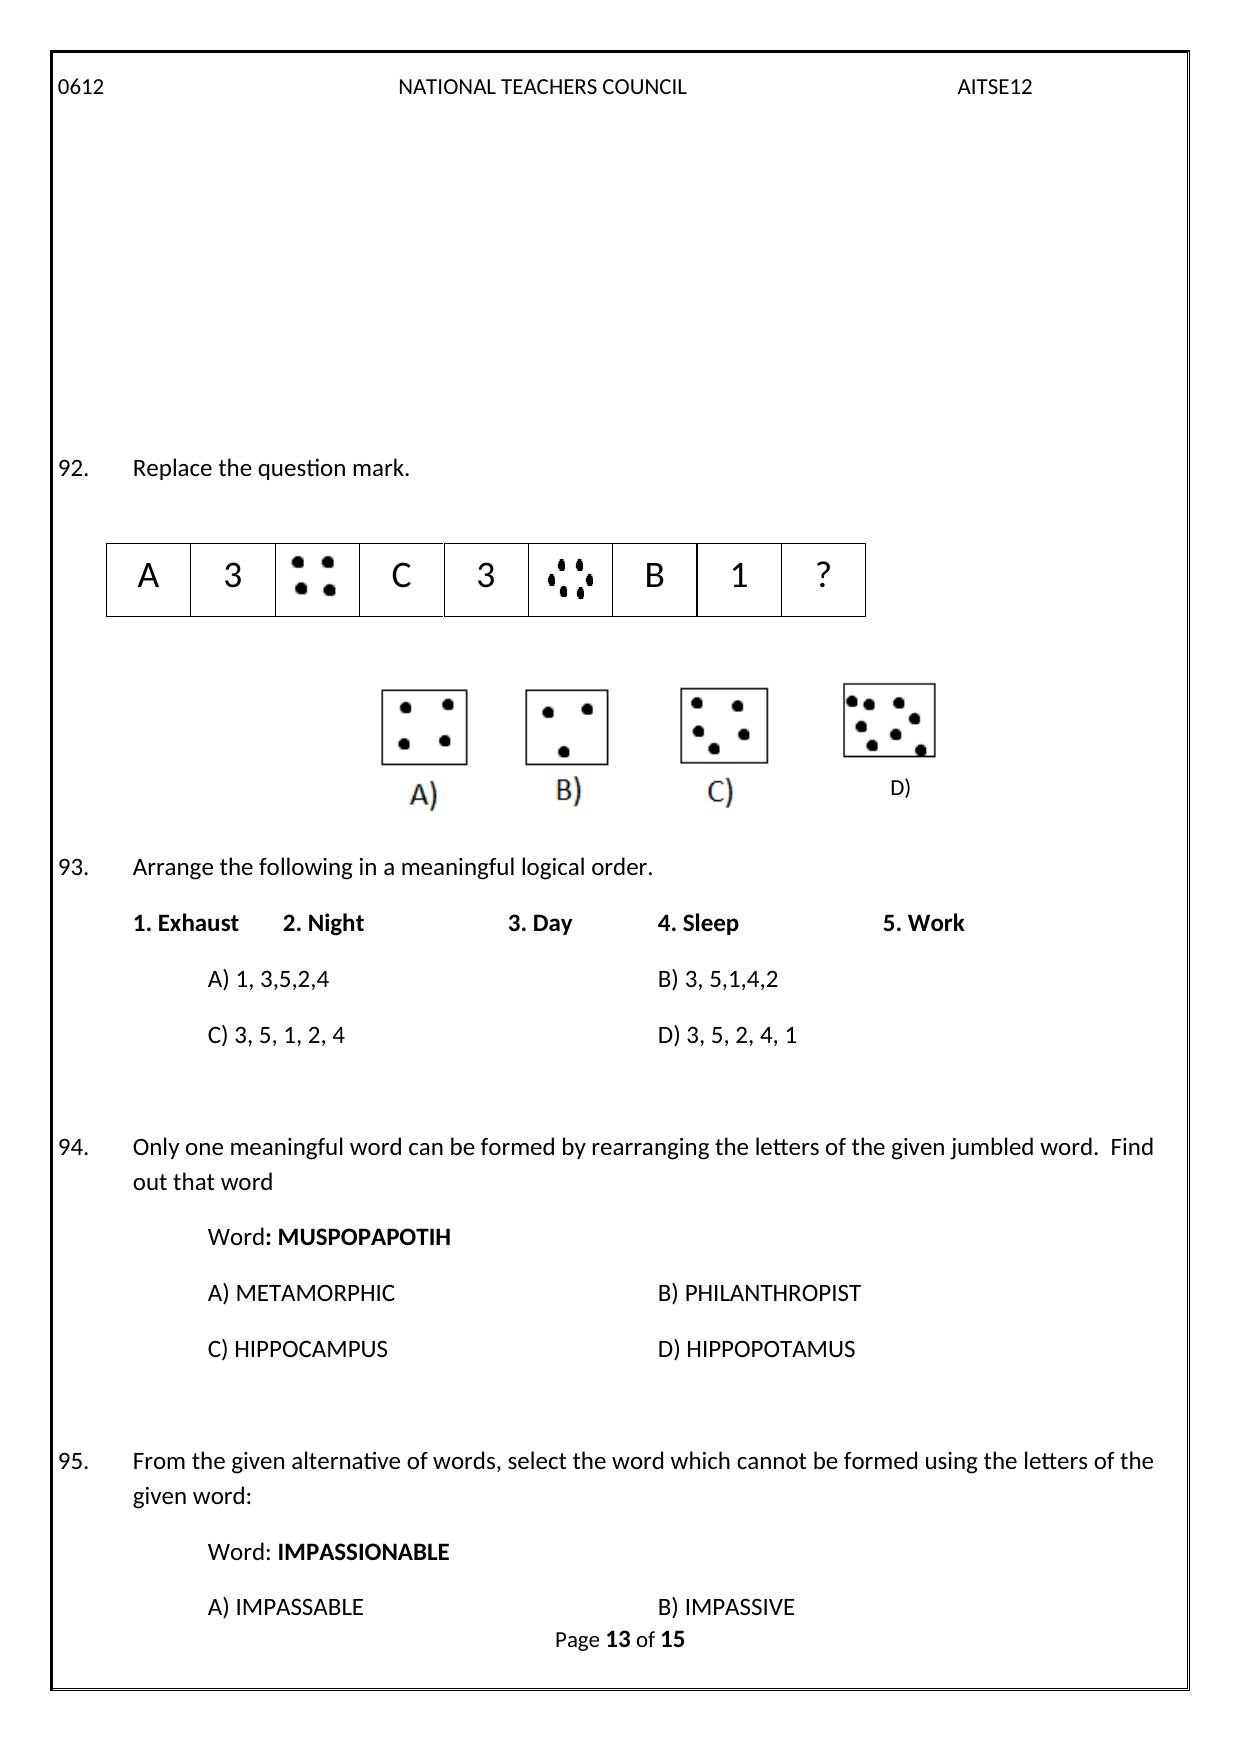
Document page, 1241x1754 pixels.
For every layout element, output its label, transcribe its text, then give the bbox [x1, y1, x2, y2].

text Word: IMPASSIONABLE [58, 1536, 1183, 1566]
picture [289, 550, 343, 609]
picture [366, 675, 949, 827]
text A) METAMORPHIC B) PHILANTHROPIST [58, 1277, 1183, 1308]
text 95. From the given alternative of words, select the word which cannot be formed using the letters of the given word: [58, 1445, 1183, 1510]
text 93. Arrange the following in a meaningful logical order. [58, 852, 1183, 882]
picture [543, 550, 597, 609]
text 94. Only one meaningful word can be formed by rearranging the letters of the given jumbled word. Find out that word [58, 1131, 1183, 1196]
text C) HIPPOCAMPUS D) HIPPOPOTAMUS [58, 1333, 1183, 1364]
text C) 3, 5, 1, 2, 4 D) 3, 5, 2, 4, 1 [58, 1019, 1183, 1049]
text 1. Exhaust 2. Night 3. Day 4. Sleep 5. Work [58, 907, 1183, 938]
text Word: MUSPOPAPOTIH [58, 1222, 1183, 1252]
text 92. Replace the question mark. [58, 452, 1183, 482]
text A) 1, 3,5,2,4 B) 3, 5,1,4,2 [58, 963, 1183, 994]
text A) IMPASSABLE B) IMPASSIVE [58, 1592, 1183, 1622]
